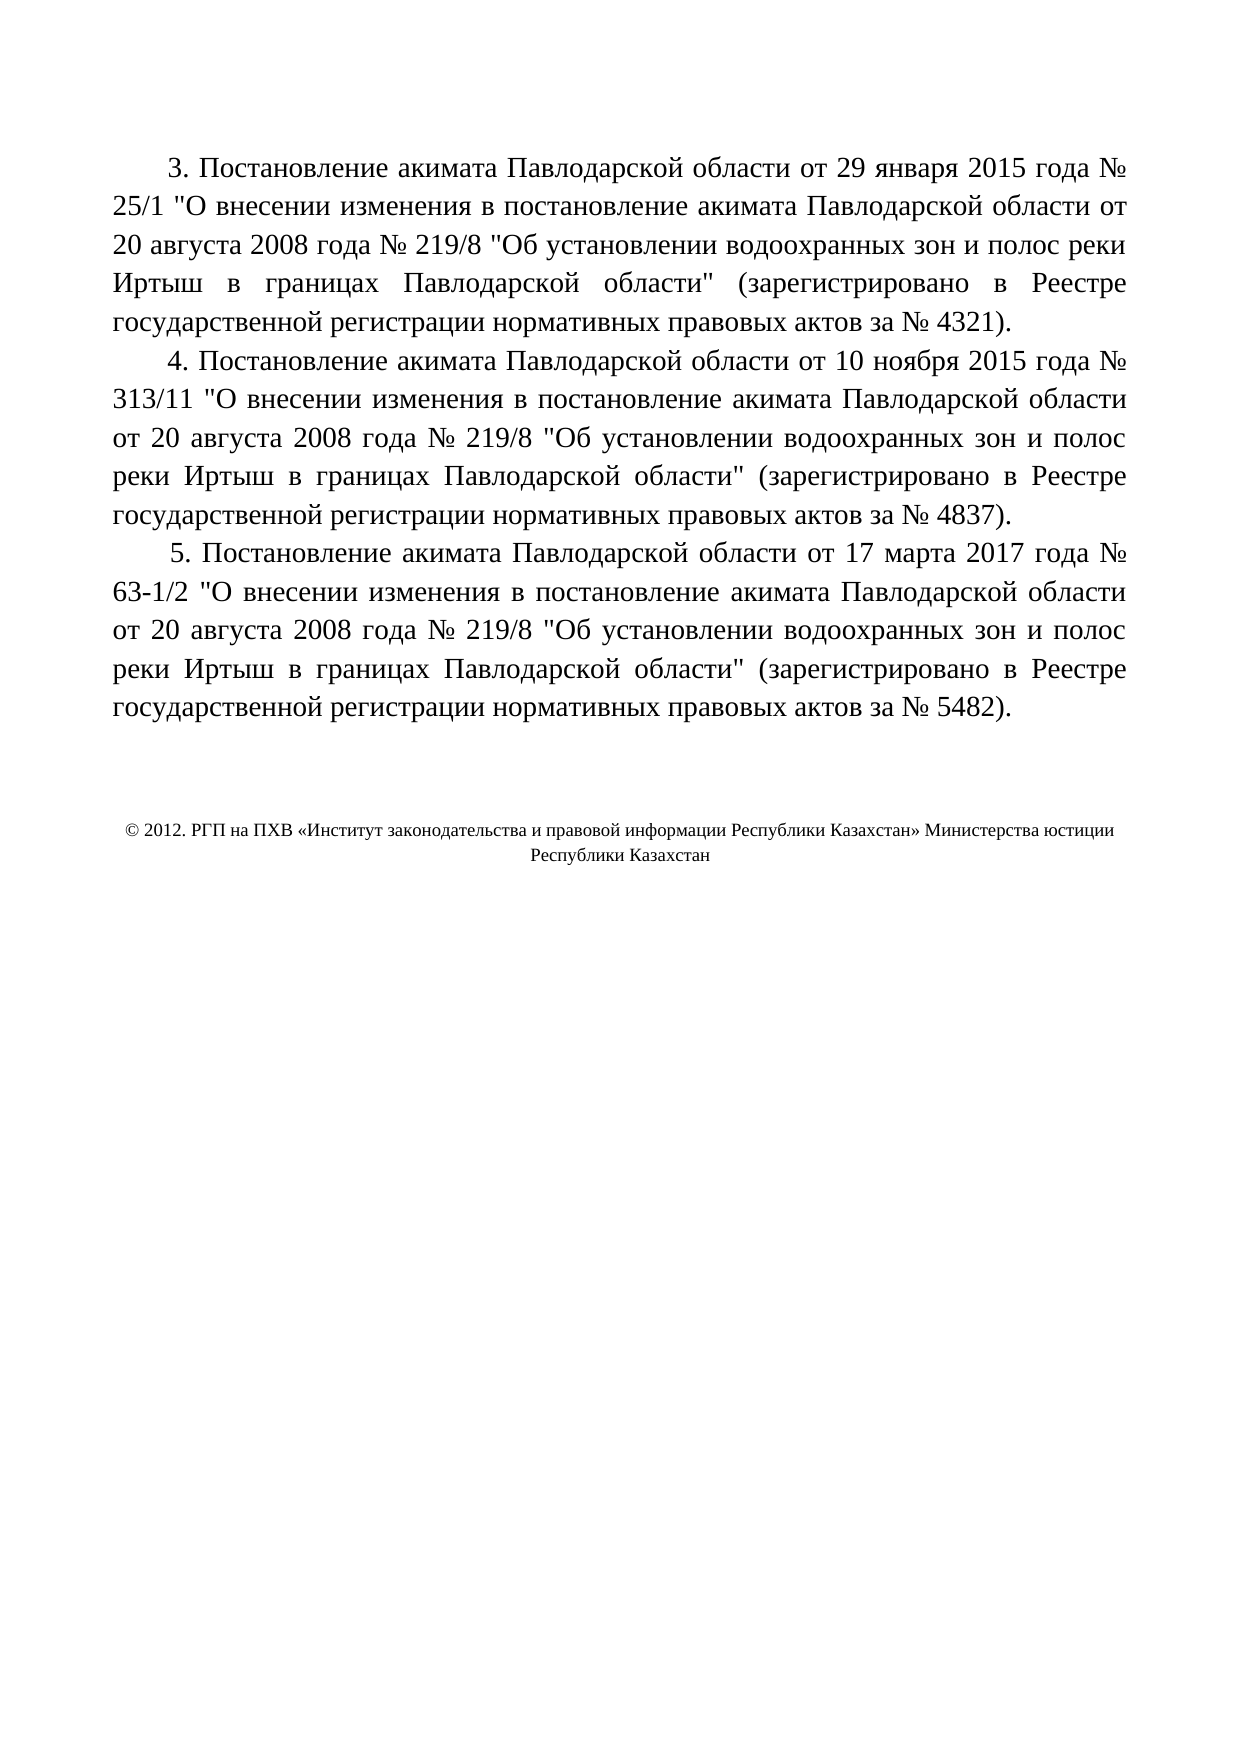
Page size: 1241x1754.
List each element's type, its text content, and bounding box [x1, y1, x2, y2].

text © 2012. РГП на ПХВ «Институт законодательства и правовой информации Республики Казахстан» Министерства юстиции Республики Казахстан [112, 819, 1128, 865]
text 4. Постановление акимата Павлодарской области от 10 ноября 2015 года № 313/11 "О внесении изменения в постановление акимата Павлодарской области от 20 августа 2008 года № 219/8 "Об установлении водоохранных зон и полос реки Иртыш в границах Павлодарской области" (зарегистрировано в Реестре государственной регистрации нормативных правовых актов за № 4837). [112, 343, 1128, 530]
text 5. Постановление акимата Павлодарской области от 17 марта 2017 года № 63-1/2 "О внесении изменения в постановление акимата Павлодарской области от 20 августа 2008 года № 219/8 "Об установлении водоохранных зон и полос реки Иртыш в границах Павлодарской области" (зарегистрировано в Реестре государственной регистрации нормативных правовых актов за № 5482). [112, 535, 1128, 723]
text 3. Постановление акимата Павлодарской области от 29 января 2015 года № 25/1 "О внесении изменения в постановление акимата Павлодарской области от 20 августа 2008 года № 219/8 "Об установлении водоохранных зон и полос реки Иртыш в границах Павлодарской области" (зарегистрировано в Реестре государственной регистрации нормативных правовых актов за № 4321). [112, 150, 1128, 338]
